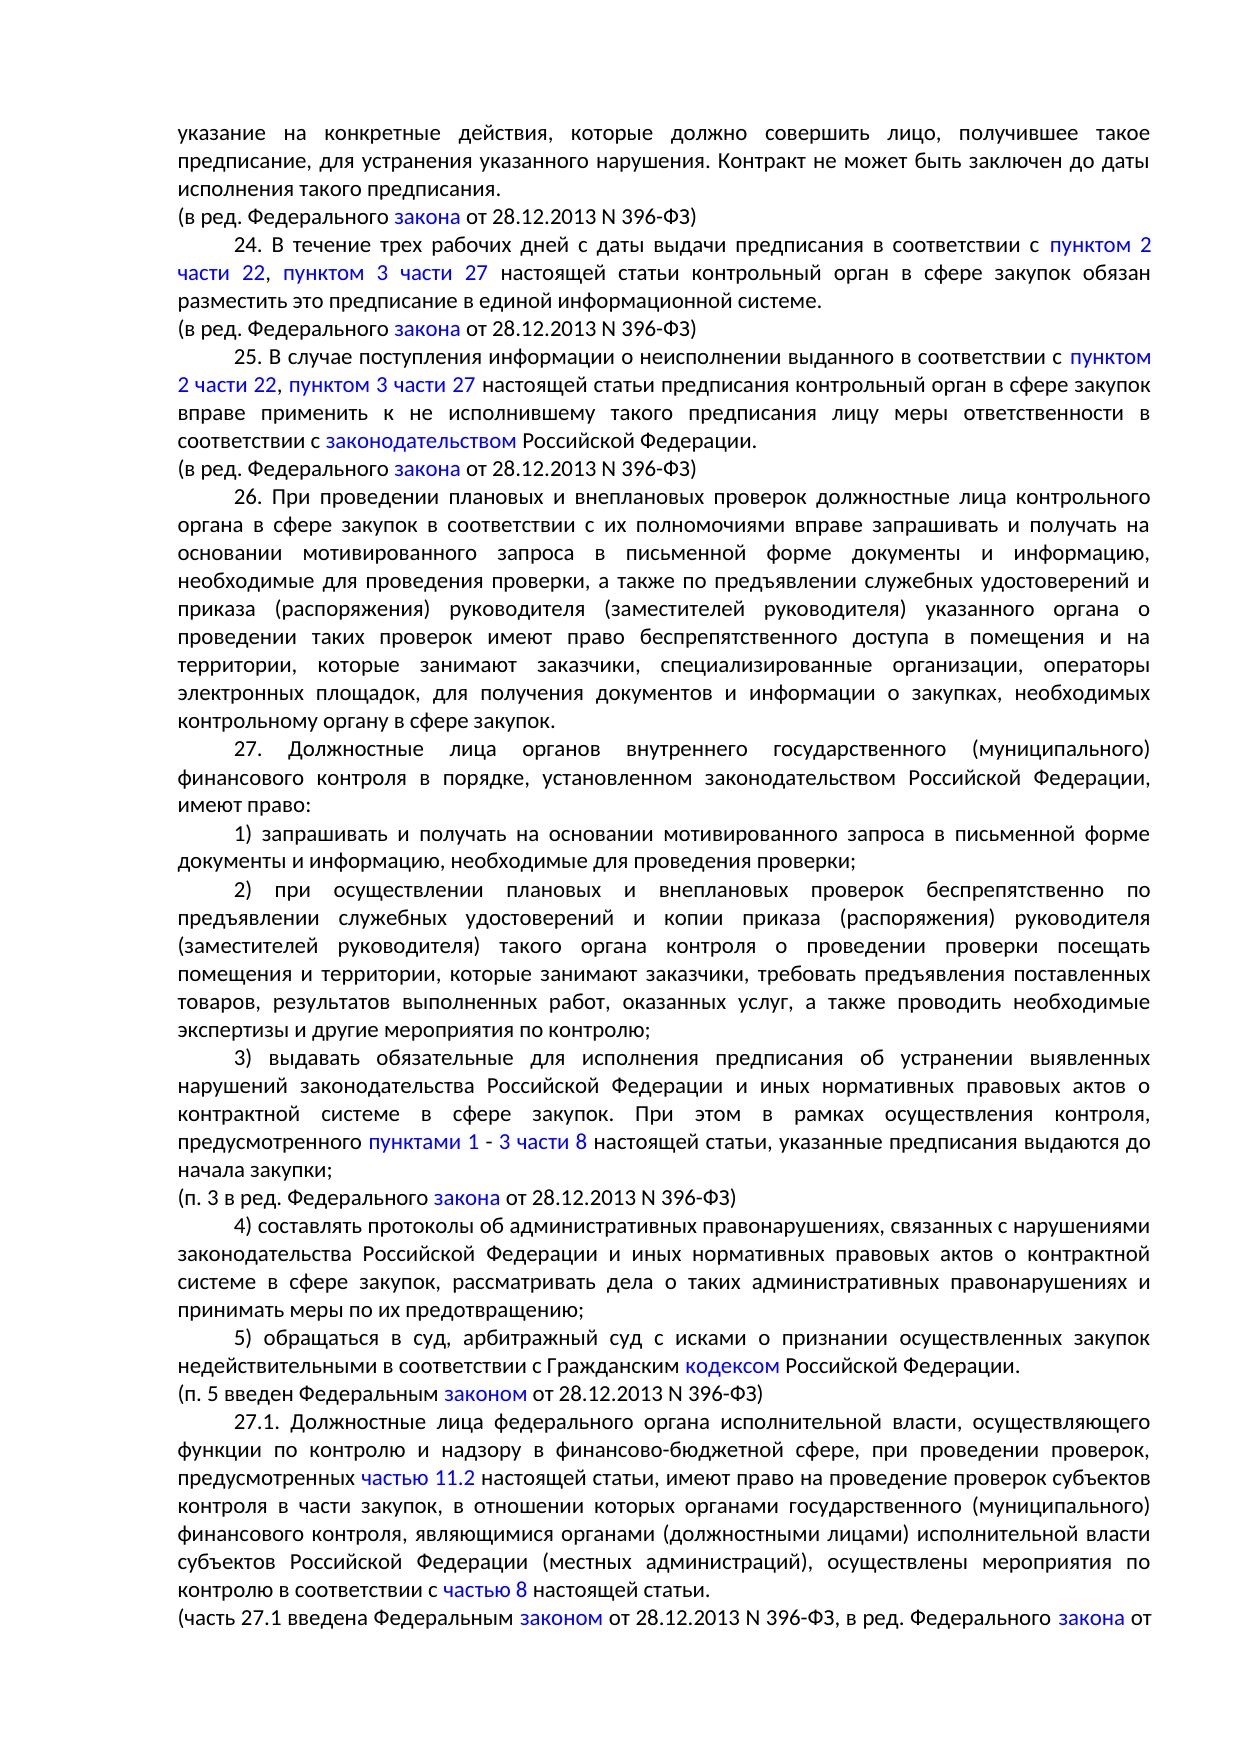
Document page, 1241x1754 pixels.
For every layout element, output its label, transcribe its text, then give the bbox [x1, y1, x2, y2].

text 27. Должностные лица органов внутреннего государственного (муниципального) финансового контроля в порядке, установленном законодательством Российской Федерации, имеют право: [177, 734, 1152, 819]
text (в ред. Федерального закона от 28.12.2013 N 396-ФЗ) [177, 202, 1152, 230]
text 5) обращаться в суд, арбитражный суд с исками о признании осуществленных закупок недействительными в соответствии с Гражданским кодексом Российской Федерации. [177, 1323, 1152, 1379]
text 26. При проведении плановых и внеплановых проверок должностные лица контрольного органа в сфере закупок в соответствии с их полномочиями вправе запрашивать и получать на основании мотивированного запроса в письменной форме документы и информацию, необходимые для проведения проверки, а также по предъявлении служебных удостоверений и приказа (распоряжения) руководителя (заместителей руководителя) указанного органа о проведении таких проверок имеют право беспрепятственного доступа в помещения и на территории, которые занимают заказчики, специализированные организации, операторы электронных площадок, для получения документов и информации о закупках, необходимых контрольному органу в сфере закупок. [177, 482, 1152, 734]
text (в ред. Федерального закона от 28.12.2013 N 396-ФЗ) [177, 454, 1152, 482]
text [177, 118, 1152, 202]
text 25. В случае поступления информации о неисполнении выданного в соответствии с пунктом 2 части 22, пунктом 3 части 27 настоящей статьи предписания контрольный орган в сфере закупок вправе применить к не исполнившему такого предписания лицу меры ответственности в соответствии с законодательством Российской Федерации. [177, 342, 1152, 454]
text 3) выдавать обязательные для исполнения предписания об устранении выявленных нарушений законодательства Российской Федерации и иных нормативных правовых актов о контрактной системе в сфере закупок. При этом в рамках осуществления контроля, предусмотренного пунктами 1 - 3 части 8 настоящей статьи, указанные предписания выдаются до начала закупки; [177, 1043, 1152, 1183]
text (п. 5 введен Федеральным законом от 28.12.2013 N 396-ФЗ) [177, 1379, 1152, 1407]
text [177, 1603, 1152, 1631]
text (в ред. Федерального закона от 28.12.2013 N 396-ФЗ) [177, 314, 1152, 342]
text 4) составлять протоколы об административных правонарушениях, связанных с нарушениями законодательства Российской Федерации и иных нормативных правовых актов о контрактной системе в сфере закупок, рассматривать дела о таких административных правонарушениях и принимать меры по их предотвращению; [177, 1211, 1152, 1323]
text 1) запрашивать и получать на основании мотивированного запроса в письменной форме документы и информацию, необходимые для проведения проверки; [177, 819, 1152, 875]
text 27.1. Должностные лица федерального органа исполнительной власти, осуществляющего функции по контролю и надзору в финансово-бюджетной сфере, при проведении проверок, предусмотренных частью 11.2 настоящей статьи, имеют право на проведение проверок субъектов контроля в части закупок, в отношении которых органами государственного (муниципального) финансового контроля, являющимися органами (должностными лицами) исполнительной власти субъектов Российской Федерации (местных администраций), осуществлены мероприятия по контролю в соответствии с частью 8 настоящей статьи. [177, 1407, 1152, 1603]
text 24. В течение трех рабочих дней с даты выдачи предписания в соответствии с пунктом 2 части 22, пунктом 3 части 27 настоящей статьи контрольный орган в сфере закупок обязан разместить это предписание в единой информационной системе. [177, 230, 1152, 314]
text (п. 3 в ред. Федерального закона от 28.12.2013 N 396-ФЗ) [177, 1183, 1152, 1211]
text 2) при осуществлении плановых и внеплановых проверок беспрепятственно по предъявлении служебных удостоверений и копии приказа (распоряжения) руководителя (заместителей руководителя) такого органа контроля о проведении проверки посещать помещения и территории, которые занимают заказчики, требовать предъявления поставленных товаров, результатов выполненных работ, оказанных услуг, а также проводить необходимые экспертизы и другие мероприятия по контролю; [177, 875, 1152, 1043]
